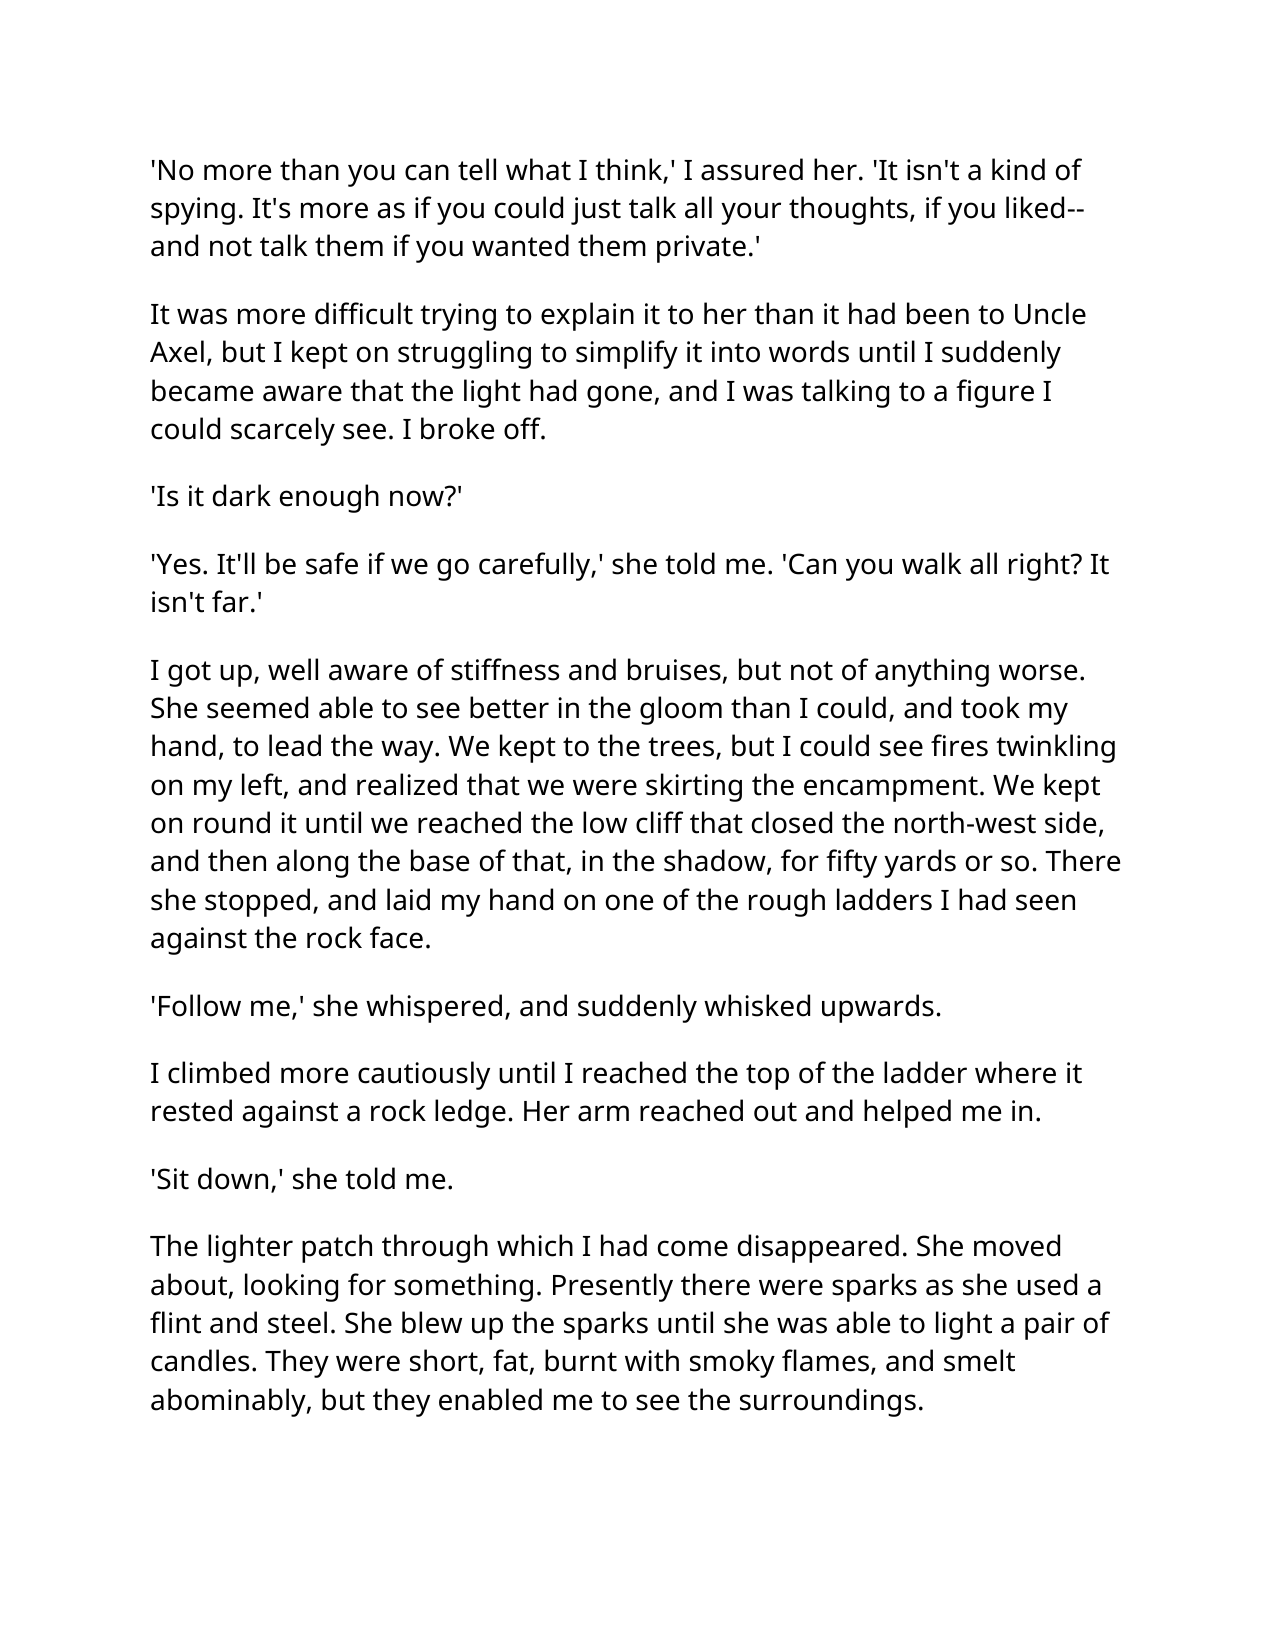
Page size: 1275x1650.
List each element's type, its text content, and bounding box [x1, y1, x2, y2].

text It was more difficult trying to explain it to her than it had been to Uncle Axel, but I kept on struggling to simplify it into words until I suddenly became aware that the light had gone, and I was talking to a figure I could scarcely see. I broke off. [150, 294, 1125, 447]
text 'Follow me,' she whispered, and suddenly whisked upwards. [150, 986, 1125, 1024]
text The lighter patch through which I had come disappeared. She moved about, looking for something. Presently there were sparks as she used a flint and steel. She blew up the sparks until she was able to light a pair of candles. They were short, fat, burnt with smoky flames, and smelt abominably, but they enabled me to see the surroundings. [150, 1227, 1125, 1418]
text 'No more than you can tell what I think,' I assured her. 'It isn't a kind of spying. It's more as if you could just talk all your thoughts, if you liked--and not talk them if you wanted them private.' [150, 150, 1125, 265]
text I climbed more cautiously until I reached the top of the ladder where it rested against a rock ledge. Her arm reached out and helped me in. [150, 1053, 1125, 1130]
text 'Yes. It'll be safe if we go carefully,' she told me. 'Can you walk all right? It isn't far.' [150, 544, 1125, 621]
text 'Sit down,' she told me. [150, 1159, 1125, 1197]
text I got up, well aware of stiffness and bruises, but not of anything worse. She seemed able to see better in the gloom than I could, and took my hand, to lead the way. We kept to the trees, but I could see fires twinkling on my left, and realized that we were skirting the encampment. We kept on round it until we reached the low cliff that closed the north-west side, and then along the base of that, in the shadow, for fifty yards or so. There she stopped, and laid my hand on one of the rough ladders I had seen against the rock face. [150, 650, 1125, 957]
text 'Is it dark enough now?' [150, 477, 1125, 515]
